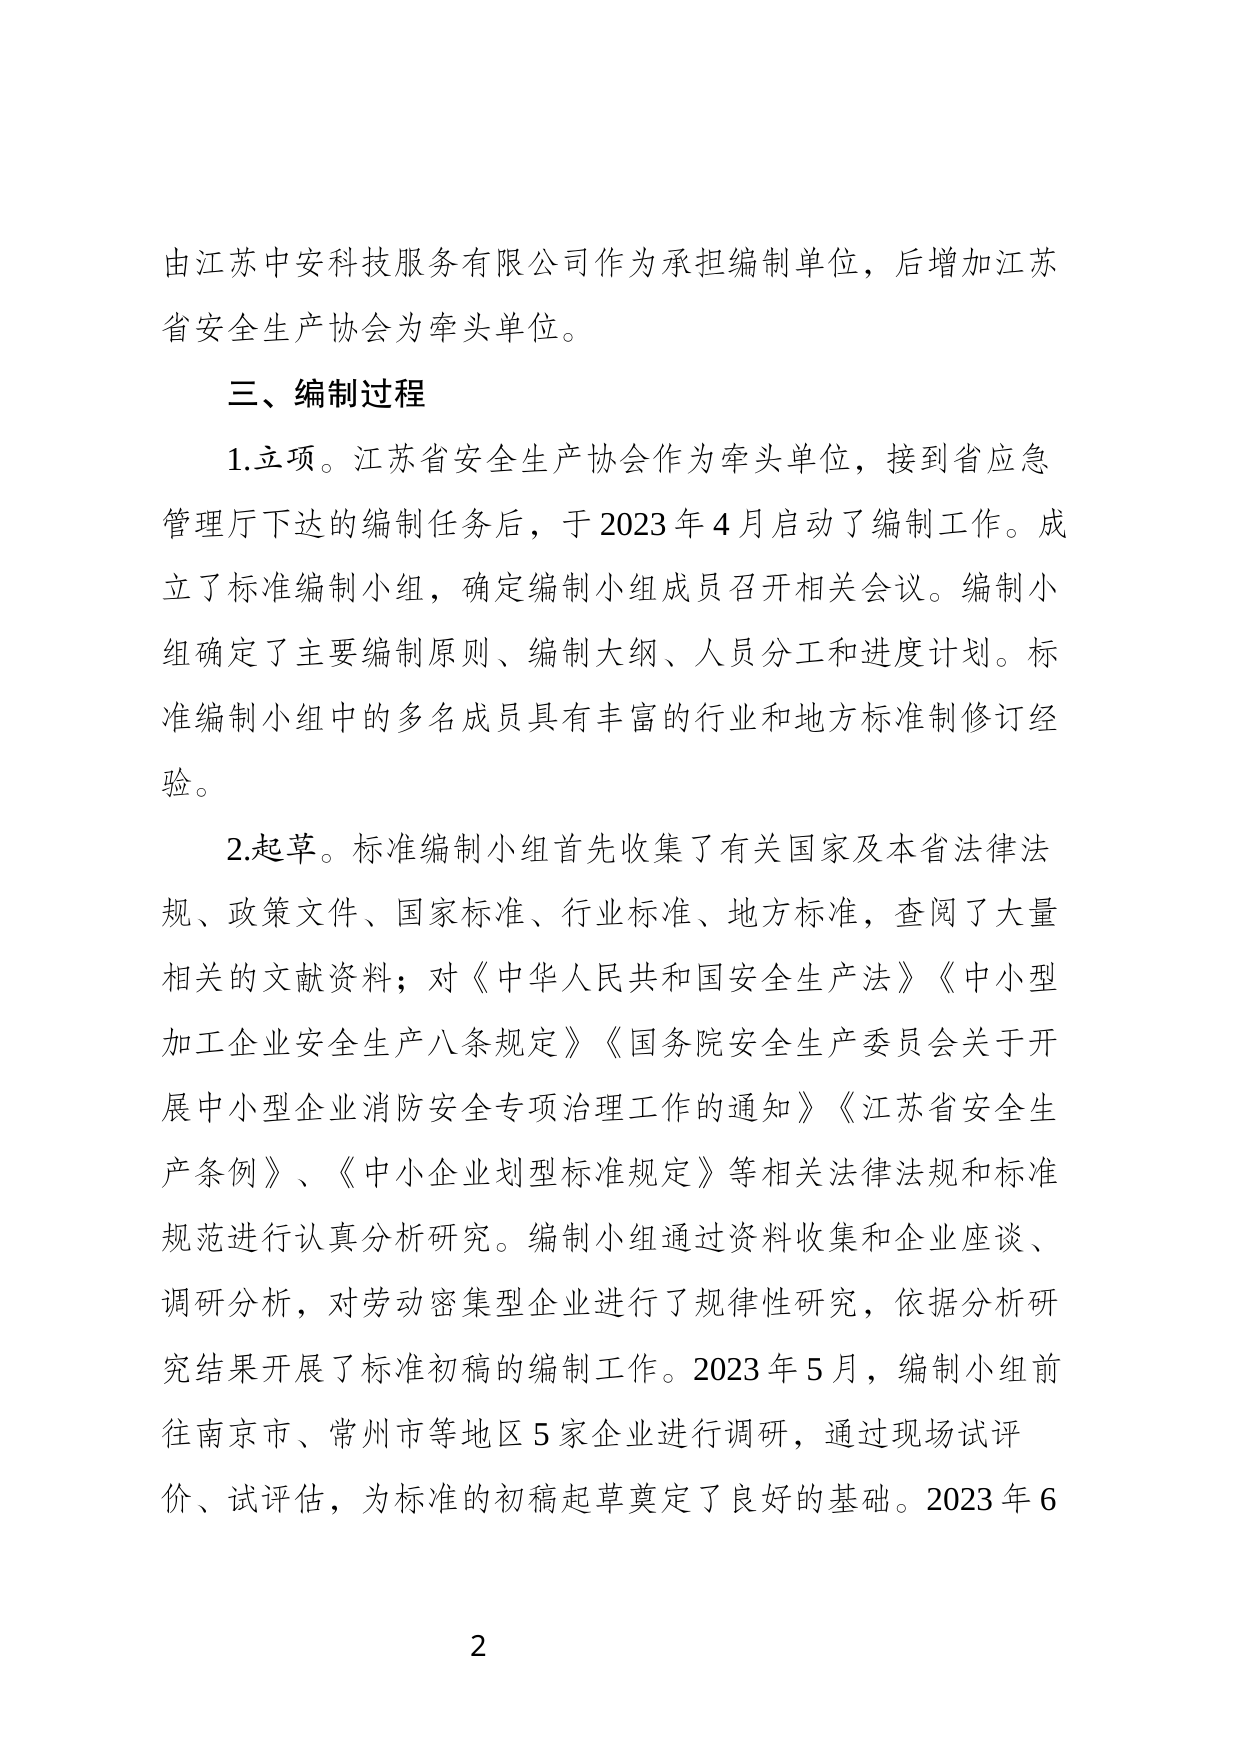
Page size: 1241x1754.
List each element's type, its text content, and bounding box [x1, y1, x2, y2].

text 三、编制过程 [159, 361, 1081, 426]
text 1.立项。江苏省安全生产协会作为牵头单位，接到省应急管理厅下达的编制任务后，于2023年4月启动了编制工作。成立了标准编制小组，确定编制小组成员召开相关会议。编制小组确定了主要编制原则、编制大纲、人员分工和进度计划。标准编制小组中的多名成员具有丰富的行业和地方标准制修订经验。 [159, 426, 1081, 816]
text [159, 231, 1081, 361]
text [159, 816, 1081, 1531]
